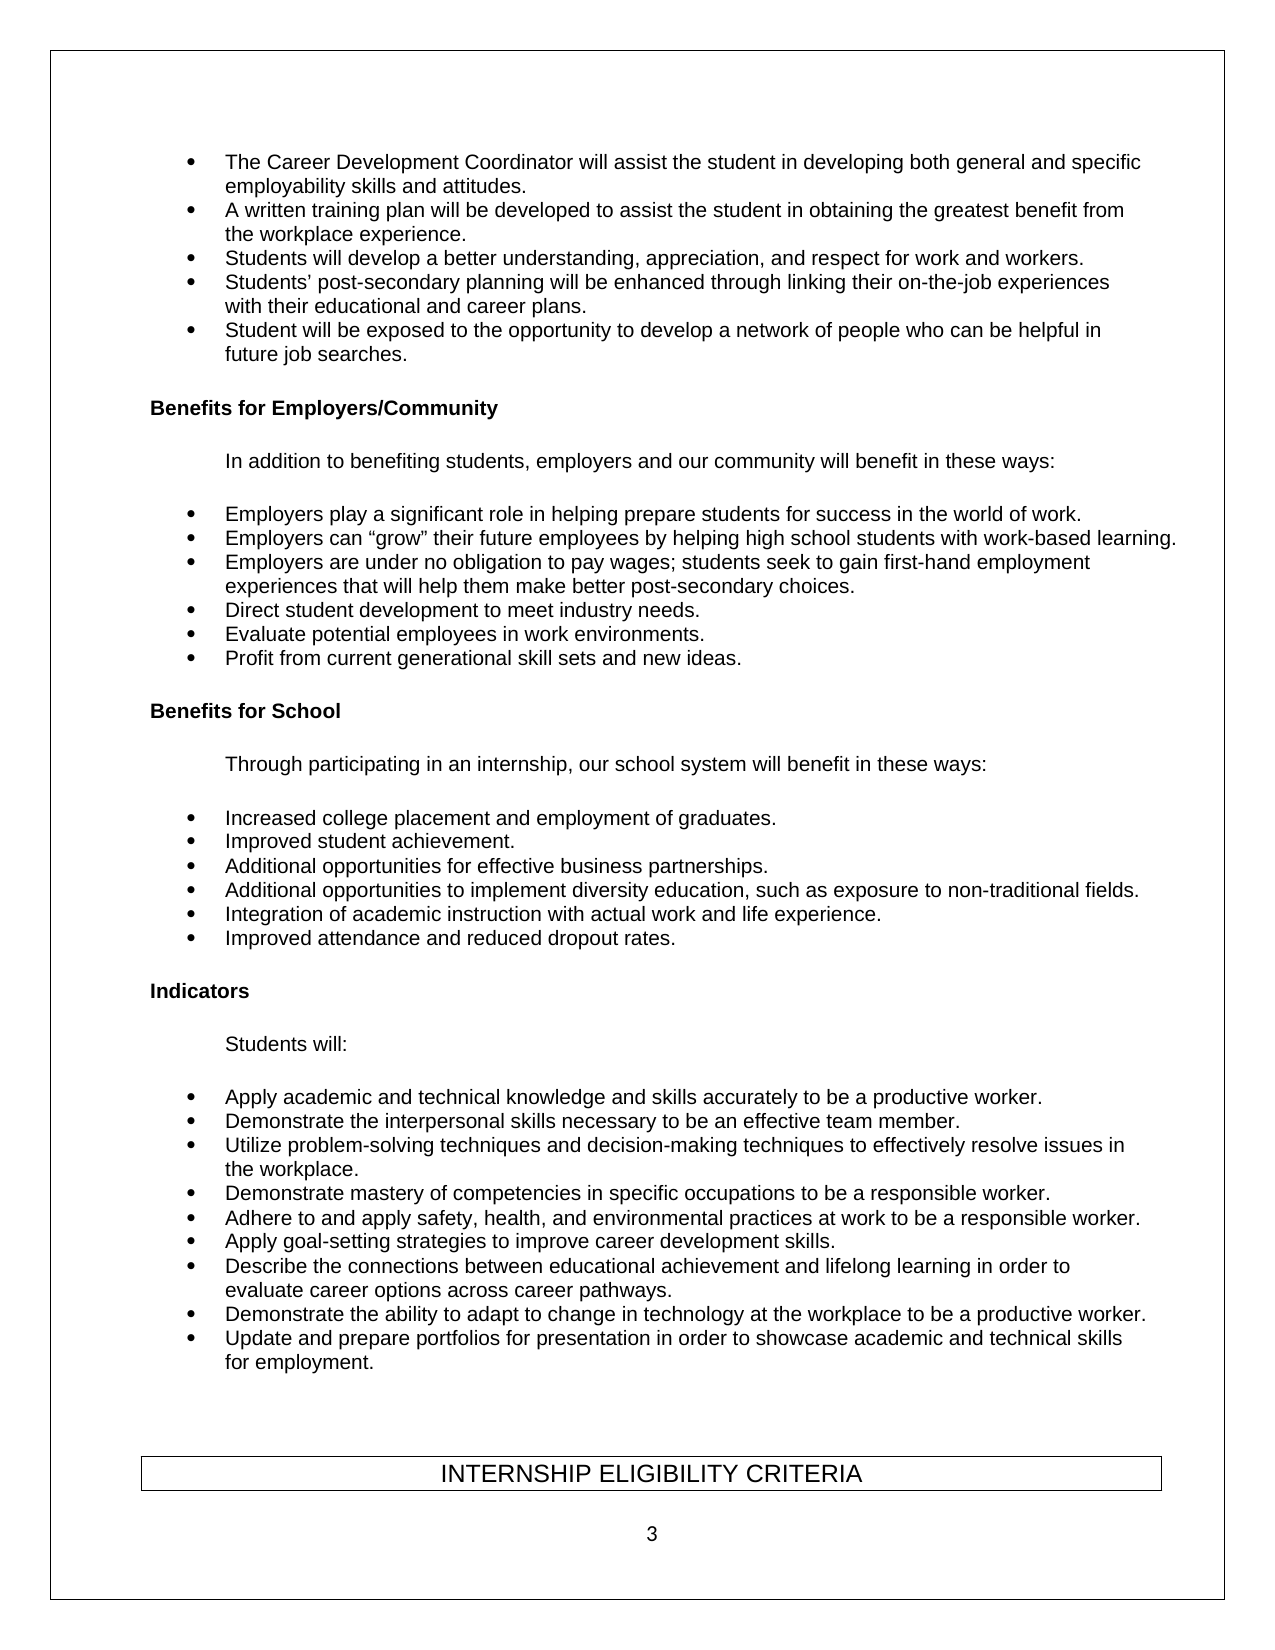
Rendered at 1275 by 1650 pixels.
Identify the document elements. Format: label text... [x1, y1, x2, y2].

list A written training plan will be developed to assist the student in obtaining the greatest benefit from the workplace experience. [187, 198, 1153, 246]
list Additional opportunities to implement diversity education, such as exposure to non-traditional fields. [187, 877, 1153, 902]
list Update and prepare portfolios for presentation in order to showcase academic and technical skills for employment. [187, 1326, 1153, 1373]
list Apply academic and technical knowledge and skills accurately to be a productive worker. [187, 1085, 1153, 1109]
text Benefits for Employers/Community [150, 395, 1153, 419]
list Adhere to and apply safety, health, and environmental practices at work to be a responsible worker. [187, 1205, 1153, 1229]
text Benefits for School [150, 699, 1153, 723]
list Utilize problem-solving techniques and decision-making techniques to effectively resolve issues in the workplace. [187, 1133, 1153, 1181]
text Students will: [150, 1032, 1153, 1056]
list Demonstrate the interpersonal skills necessary to be an effective team member. [187, 1109, 1153, 1133]
list Student will be exposed to the opportunity to develop a network of people who can be helpful in future job searches. [187, 318, 1153, 366]
list Apply goal-setting strategies to improve career development skills. [187, 1229, 1153, 1253]
list Employers play a significant role in helping prepare students for success in the world of work. [187, 502, 1153, 526]
list Integration of academic instruction with actual work and life experience. [187, 902, 1153, 926]
list Direct student development to meet industry needs. [187, 598, 1153, 622]
text Through participating in an internship, our school system will benefit in these ways: [150, 752, 1153, 776]
list Improved student achievement. [187, 829, 1153, 853]
text In addition to benefiting students, employers and our community will benefit in these ways: [150, 448, 1153, 472]
list Profit from current generational skill sets and new ideas. [187, 646, 1153, 670]
list Demonstrate mastery of competencies in specific occupations to be a responsible worker. [187, 1181, 1153, 1205]
list Students will develop a better understanding, appreciation, and respect for work and workers. [187, 246, 1153, 270]
text Indicators [150, 979, 1153, 1003]
list The Career Development Coordinator will assist the student in developing both general and specific employability skills and attitudes. [187, 150, 1153, 198]
list Demonstrate the ability to adapt to change in technology at the workplace to be a productive worker. [187, 1301, 1153, 1326]
list Additional opportunities for effective business partnerships. [187, 853, 1153, 877]
list Increased college placement and employment of graduates. [187, 805, 1153, 829]
text INTERNSHIP ELIGIBILITY CRITERIA [142, 1457, 1161, 1490]
list Students’ post-secondary planning will be enhanced through linking their on-the-job experiences with their educational and career plans. [187, 270, 1153, 318]
list Employers are under no obligation to pay wages; students seek to gain first-hand employment experiences that will help them make better post-secondary choices. [187, 550, 1153, 598]
list Employers can “grow” their future employees by helping high school students with work-based learning. [150, 526, 1153, 550]
list Improved attendance and reduced dropout rates. [187, 926, 1153, 950]
list Evaluate potential employees in work environments. [187, 622, 1153, 646]
list Describe the connections between educational achievement and lifelong learning in order to evaluate career options across career pathways. [187, 1253, 1153, 1301]
